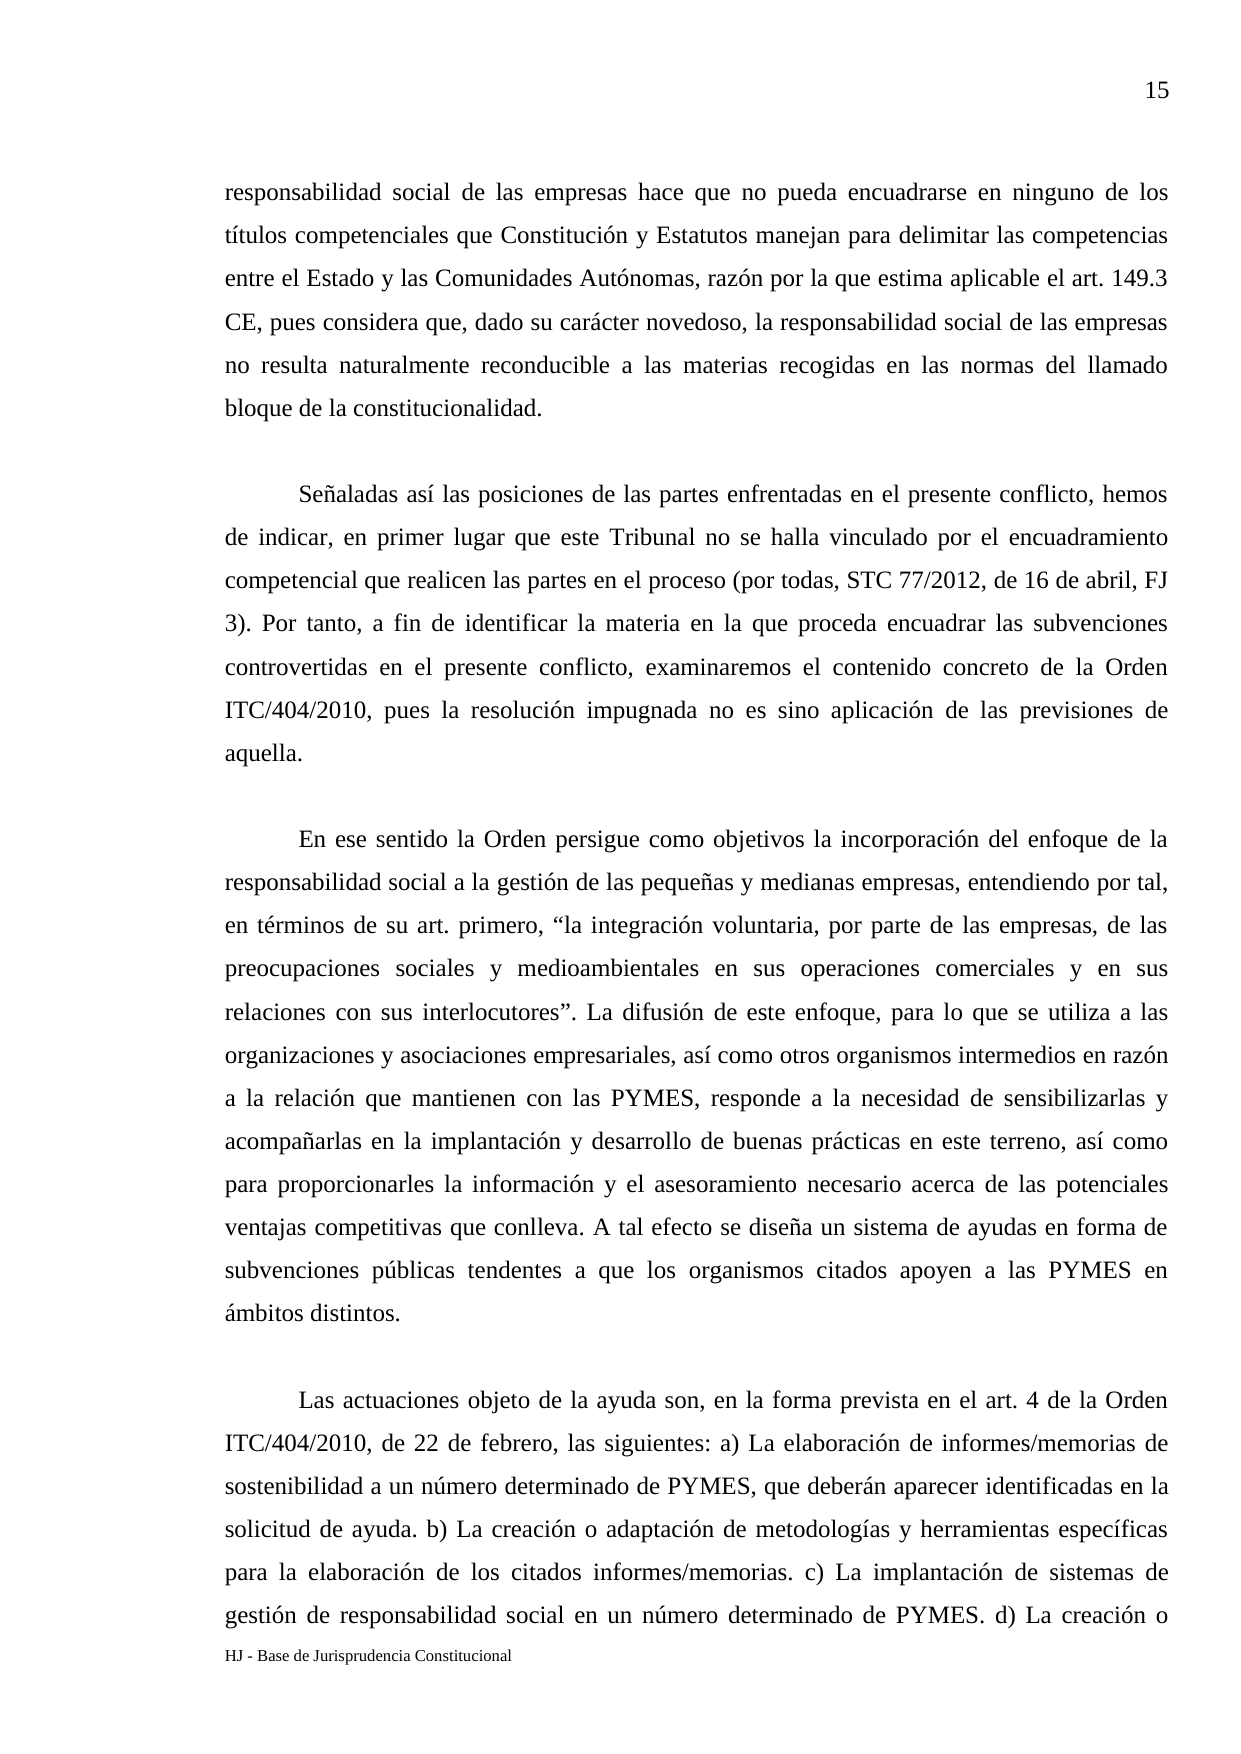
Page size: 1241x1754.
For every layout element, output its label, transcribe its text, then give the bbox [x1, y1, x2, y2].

text En ese sentido la Orden persigue como objetivos la incorporación del enfoque de la responsabilidad social a la gestión de las pequeñas y medianas empresas, entendiendo por tal, en términos de su art. primero, “la integración voluntaria, por parte de las empresas, de las preocupaciones sociales y medioambientales en sus operaciones comerciales y en sus relaciones con sus interlocutores”. La difusión de este enfoque, para lo que se utiliza a las organizaciones y asociaciones empresariales, así como otros organismos intermedios en razón a la relación que mantienen con las PYMES, responde a la necesidad de sensibilizarlas y acompañarlas en la implantación y desarrollo de buenas prácticas en este terreno, así como para proporcionarles la información y el asesoramiento necesario acerca de las potenciales ventajas competitivas que conlleva. A tal efecto se diseña un sistema de ayudas en forma de subvenciones públicas tendentes a que los organismos citados apoyen a las PYMES en ámbitos distintos. [224, 824, 1169, 1327]
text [224, 1385, 1169, 1629]
text Señaladas así las posiciones de las partes enfrentadas en el presente conflicto, hemos de indicar, en primer lugar que este Tribunal no se halla vinculado por el encuadramiento competencial que realicen las partes en el proceso (por todas, STC 77/2012, de 16 de abril, FJ 3). Por tanto, a fin de identificar la materia en la que proceda encuadrar las subvenciones controvertidas en el presente conflicto, examinaremos el contenido concreto de la Orden ITC/404/2010, pues la resolución impugnada no es sino aplicación de las previsiones de aquella. [224, 479, 1169, 767]
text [224, 177, 1169, 422]
